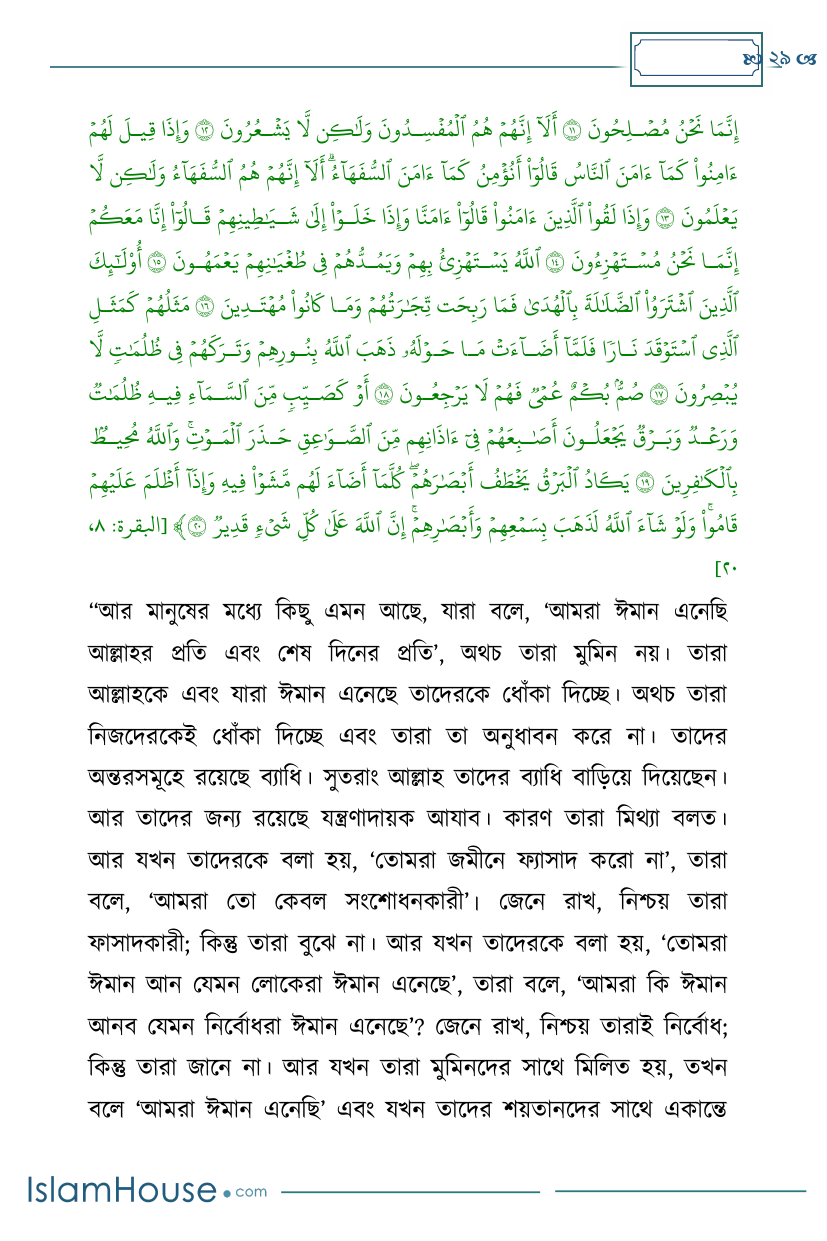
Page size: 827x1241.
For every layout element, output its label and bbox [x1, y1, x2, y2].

text [89, 107, 738, 589]
picture [548, 1170, 807, 1208]
text [89, 589, 728, 1128]
picture [20, 1171, 541, 1209]
